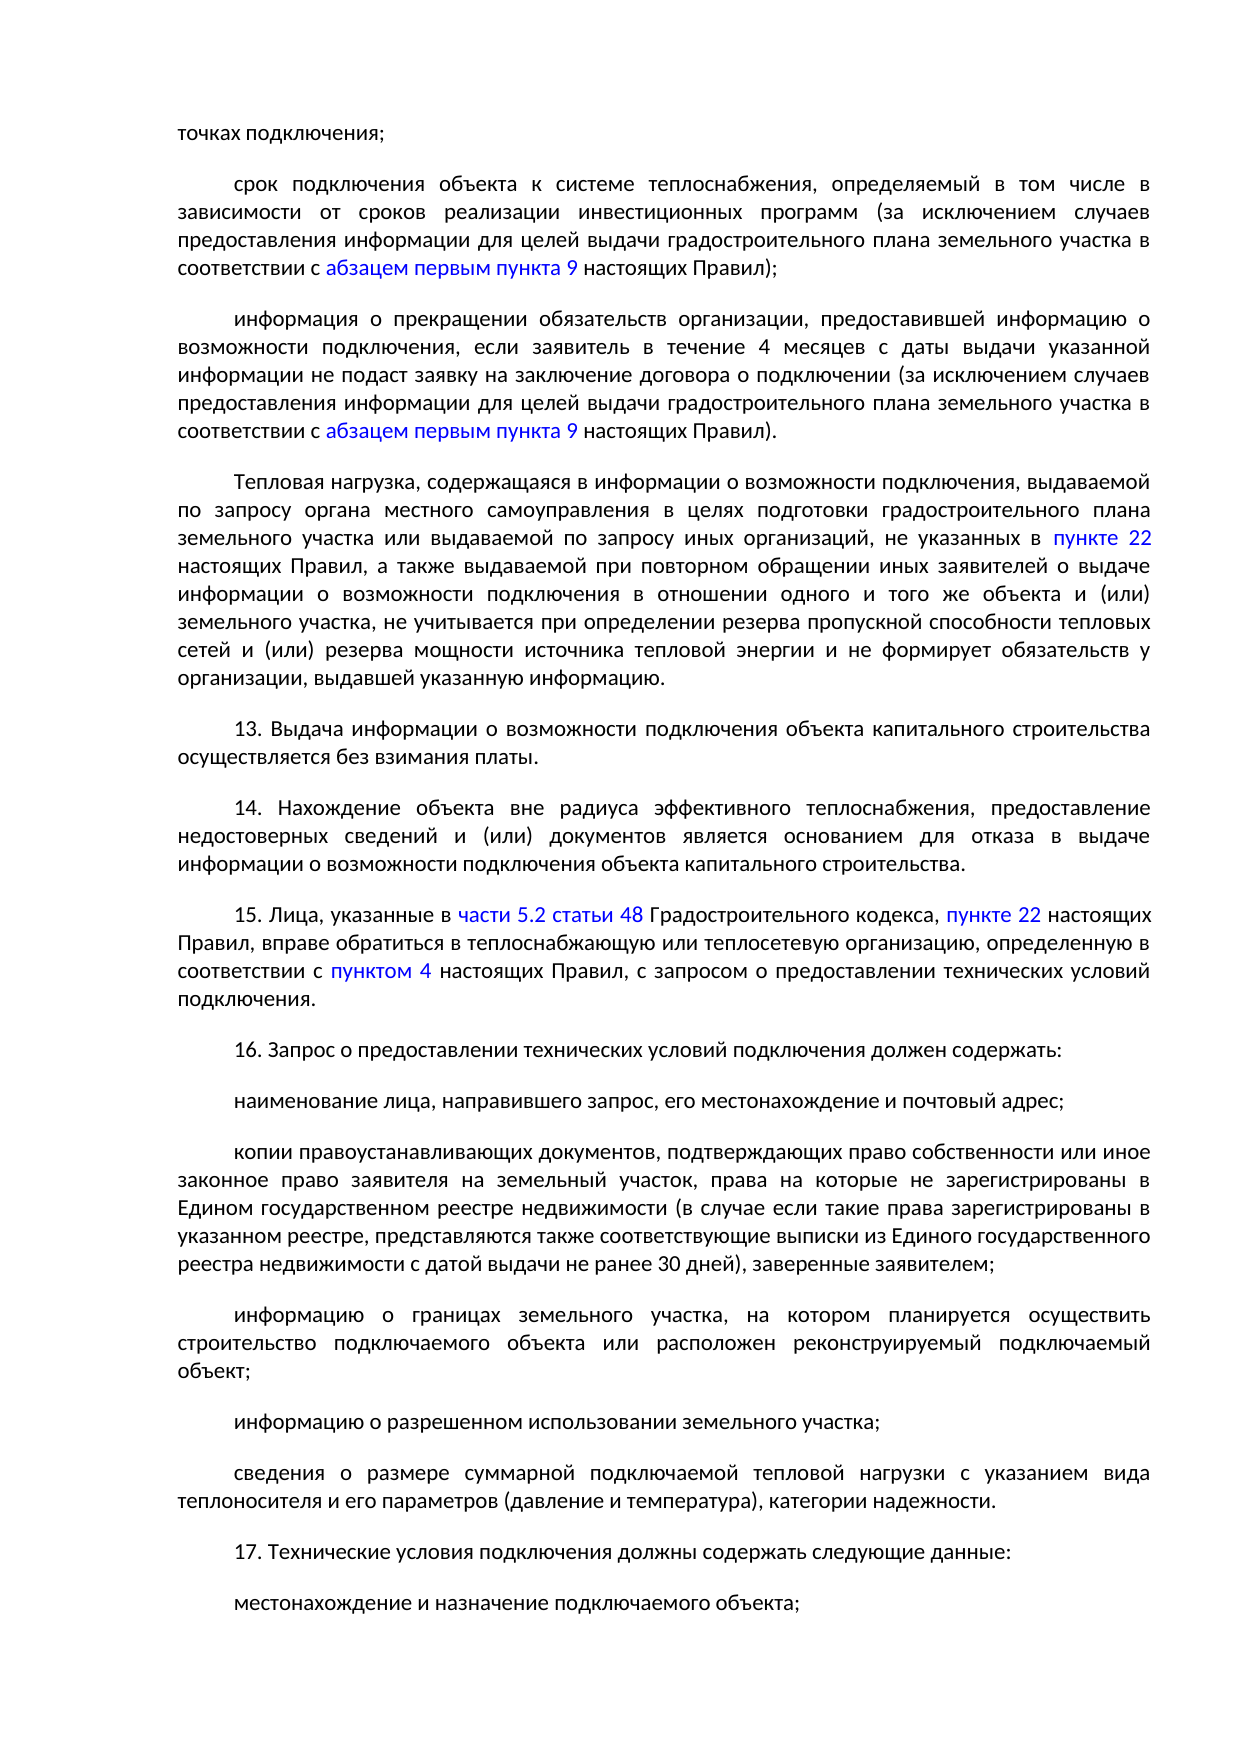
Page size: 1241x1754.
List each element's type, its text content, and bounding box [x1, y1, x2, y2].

text сведения о размере суммарной подключаемой тепловой нагрузки с указанием вида теплоносителя и его параметров (давление и температура), категории надежности. [177, 1458, 1152, 1514]
text 14. Нахождение объекта вне радиуса эффективного теплоснабжения, предоставление недостоверных сведений и (или) документов является основанием для отказа в выдаче информации о возможности подключения объекта капитального строительства. [177, 793, 1152, 877]
text 13. Выдача информации о возможности подключения объекта капитального строительства осуществляется без взимания платы. [177, 714, 1152, 770]
text информация о прекращении обязательств организации, предоставившей информацию о возможности подключения, если заявитель в течение 4 месяцев с даты выдачи указанной информации не подаст заявку на заключение договора о подключении (за исключением случаев предоставления информации для целей выдачи градостроительного плана земельного участка в соответствии с абзацем первым пункта 9 настоящих Правил). [177, 304, 1152, 444]
text 16. Запрос о предоставлении технических условий подключения должен содержать: [177, 1035, 1152, 1063]
text срок подключения объекта к системе теплоснабжения, определяемый в том числе в зависимости от сроков реализации инвестиционных программ (за исключением случаев предоставления информации для целей выдачи градостроительного плана земельного участка в соответствии с абзацем первым пункта 9 настоящих Правил); [177, 169, 1152, 281]
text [177, 118, 1152, 146]
text информацию о разрешенном использовании земельного участка; [177, 1407, 1152, 1435]
text копии правоустанавливающих документов, подтверждающих право собственности или иное законное право заявителя на земельный участок, права на которые не зарегистрированы в Едином государственном реестре недвижимости (в случае если такие права зарегистрированы в указанном реестре, представляются также соответствующие выписки из Единого государственного реестра недвижимости с датой выдачи не ранее 30 дней), заверенные заявителем; [177, 1137, 1152, 1277]
text Тепловая нагрузка, содержащаяся в информации о возможности подключения, выдаваемой по запросу органа местного самоуправления в целях подготовки градостроительного плана земельного участка или выдаваемой по запросу иных организаций, не указанных в пункте 22 настоящих Правил, а также выдаваемой при повторном обращении иных заявителей о выдаче информации о возможности подключения в отношении одного и того же объекта и (или) земельного участка, не учитывается при определении резерва пропускной способности тепловых сетей и (или) резерва мощности источника тепловой энергии и не формирует обязательств у организации, выдавшей указанную информацию. [177, 467, 1152, 691]
text 15. Лица, указанные в части 5.2 статьи 48 Градостроительного кодекса, пункте 22 настоящих Правил, вправе обратиться в теплоснабжающую или теплосетевую организацию, определенную в соответствии с пунктом 4 настоящих Правил, с запросом о предоставлении технических условий подключения. [177, 900, 1152, 1012]
text местонахождение и назначение подключаемого объекта; [177, 1588, 1152, 1616]
text наименование лица, направившего запрос, его местонахождение и почтовый адрес; [177, 1086, 1152, 1114]
text информацию о границах земельного участка, на котором планируется осуществить строительство подключаемого объекта или расположен реконструируемый подключаемый объект; [177, 1300, 1152, 1384]
text 17. Технические условия подключения должны содержать следующие данные: [177, 1537, 1152, 1565]
